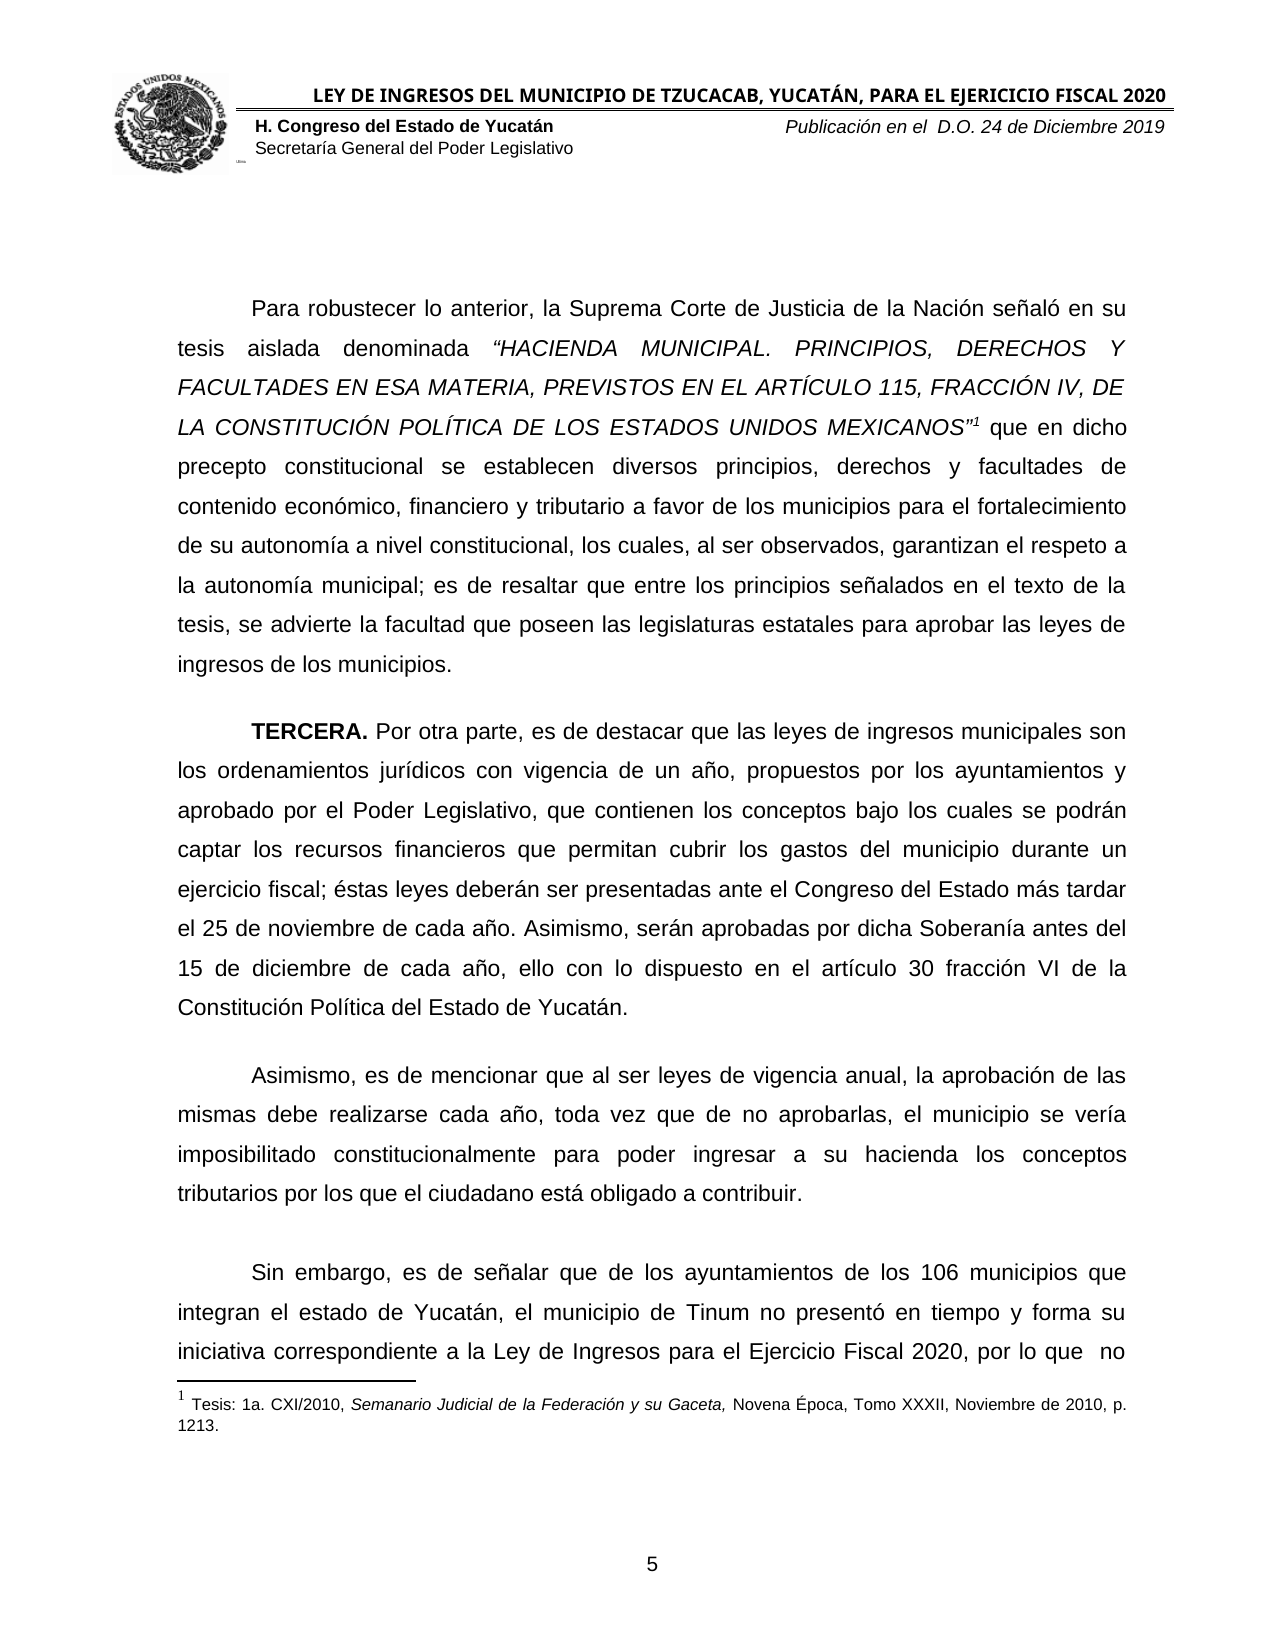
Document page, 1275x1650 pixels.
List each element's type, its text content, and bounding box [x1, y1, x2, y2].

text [177, 1259, 1127, 1364]
text Para robustecer lo anterior, la Suprema Corte de Justicia de la Nación señaló en su tesis aislada denominada “HACIENDA MUNICIPAL. PRINCIPIOS, DERECHOS Y FACULTADES EN ESA MATERIA, PREVISTOS EN EL ARTÍCULO 115, FRACCIÓN IV, DE LA CONSTITUCIÓN POLÍTICA DE LOS ESTADOS UNIDOS MEXICANOS” que en dicho precepto constitucional se establecen diversos principios, derechos y facultades de contenido económico, financiero y tributario a favor de los municipios para el fortalecimiento de su autonomía a nivel constitucional, los cuales, al ser observados, garantizan el respeto a la autonomía municipal; es de resaltar que entre los principios señalados en el texto de la tesis, se advierte la facultad que poseen las legislaturas estatales para aprobar las leyes de ingresos de los municipios. [177, 295, 1127, 677]
text Asimismo, es de mencionar que al ser leyes de vigencia anual, la aprobación de las mismas debe realizarse cada año, toda vez que de no aprobarlas, el municipio se vería imposibilitado constitucionalmente para poder ingresar a su hacienda los conceptos tributarios por los que el ciudadano está obligado a contribuir. [177, 1062, 1127, 1207]
text TERCERA. Por otra parte, es de destacar que las leyes de ingresos municipales son los ordenamientos jurídicos con vigencia de un año, propuestos por los ayuntamientos y aprobado por el Poder Legislativo, que contienen los conceptos bajo los cuales se podrán captar los recursos financieros que permitan cubrir los gastos del municipio durante un ejercicio fiscal; éstas leyes deberán ser presentadas ante el Congreso del Estado más tardar el 25 de noviembre de cada año. Asimismo, serán aprobadas por dicha Soberanía antes del 15 de diciembre de cada año, ello con lo dispuesto en el artículo 30 fracción VI de la Constitución Política del Estado de Yucatán. [177, 718, 1127, 1021]
